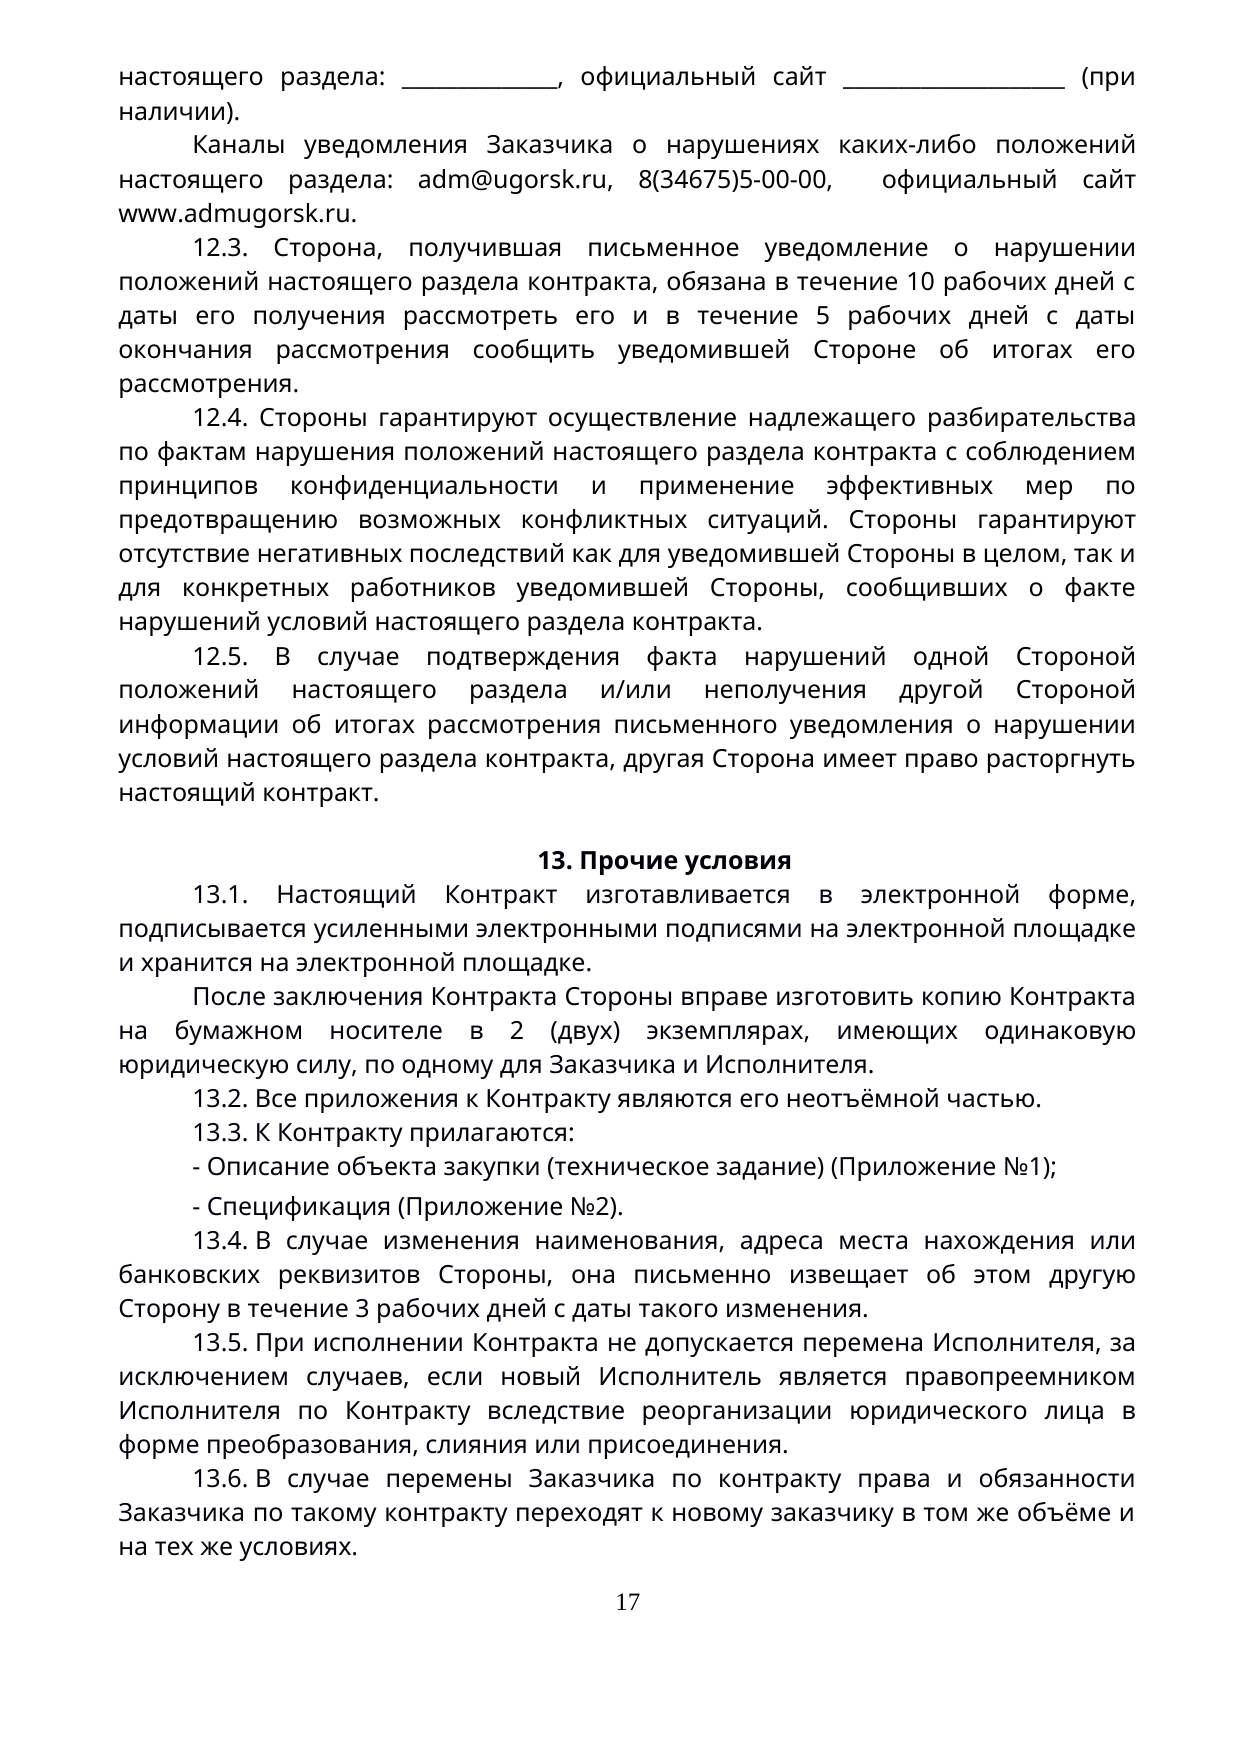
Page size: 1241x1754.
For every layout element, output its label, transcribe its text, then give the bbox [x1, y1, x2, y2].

text После заключения Контракта Стороны вправе изготовить копию Контракта на бумажном носителе в 2 (двух) экземплярах, имеющих одинаковую юридическую силу, по одному для Заказчика и Исполнителя. [118, 979, 1137, 1081]
text - Спецификация (Приложение №2). [118, 1188, 1137, 1222]
text 13.4. В случае изменения наименования, адреса места нахождения или банковских реквизитов Стороны, она письменно извещает об этом другую Сторону в течение 3 рабочих дней с даты такого изменения. [118, 1222, 1137, 1324]
text Каналы уведомления Заказчика о нарушениях каких-либо положений настоящего раздела: adm@ugorsk.ru, 8(34675)5-00-00, официальный сайт www.admugorsk.ru. [118, 127, 1137, 229]
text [118, 59, 1137, 127]
text 12.4. Стороны гарантируют осуществление надлежащего разбирательства по фактам нарушения положений настоящего раздела контракта с соблюдением принципов конфиденциальности и применение эффективных мер по предотвращению возможных конфликтных ситуаций. Стороны гарантируют отсутствие негативных последствий как для уведомившей Стороны в целом, так и для конкретных работников уведомившей Стороны, сообщивших о факте нарушений условий настоящего раздела контракта. [118, 400, 1137, 638]
text 13.2. Все приложения к Контракту являются его неотъёмной частью. [118, 1081, 1137, 1115]
text 13.3. К Контракту прилагаются: [118, 1115, 1137, 1149]
text 12.3. Сторона, получившая письменное уведомление о нарушении положений настоящего раздела контракта, обязана в течение 10 рабочих дней с даты его получения рассмотреть его и в течение 5 рабочих дней с даты окончания рассмотрения сообщить уведомившей Стороне об итогах его рассмотрения. [118, 229, 1137, 400]
text 13. Прочие условия [118, 842, 1137, 877]
text - Описание объекта закупки (техническое задание) (Приложение №1); [118, 1149, 1137, 1183]
text 13.5. При исполнении Контракта не допускается перемена Исполнителя, за исключением случаев, если новый Исполнитель является правопреемником Исполнителя по Контракту вследствие реорганизации юридического лица в форме преобразования, слияния или присоединения. [118, 1324, 1137, 1461]
text 13.6. В случае перемены Заказчика по контракту права и обязанности Заказчика по такому контракту переходят к новому заказчику в том же объёме и на тех же условиях. [118, 1461, 1137, 1563]
text 12.5. В случае подтверждения факта нарушений одной Стороной положений настоящего раздела и/или неполучения другой Стороной информации об итогах рассмотрения письменного уведомления о нарушении условий настоящего раздела контракта, другая Сторона имеет право расторгнуть настоящий контракт. [118, 638, 1137, 808]
text 13.1. Настоящий Контракт изготавливается в электронной форме, подписывается усиленными электронными подписями на электронной площадке и хранится на электронной площадке. [118, 877, 1137, 979]
